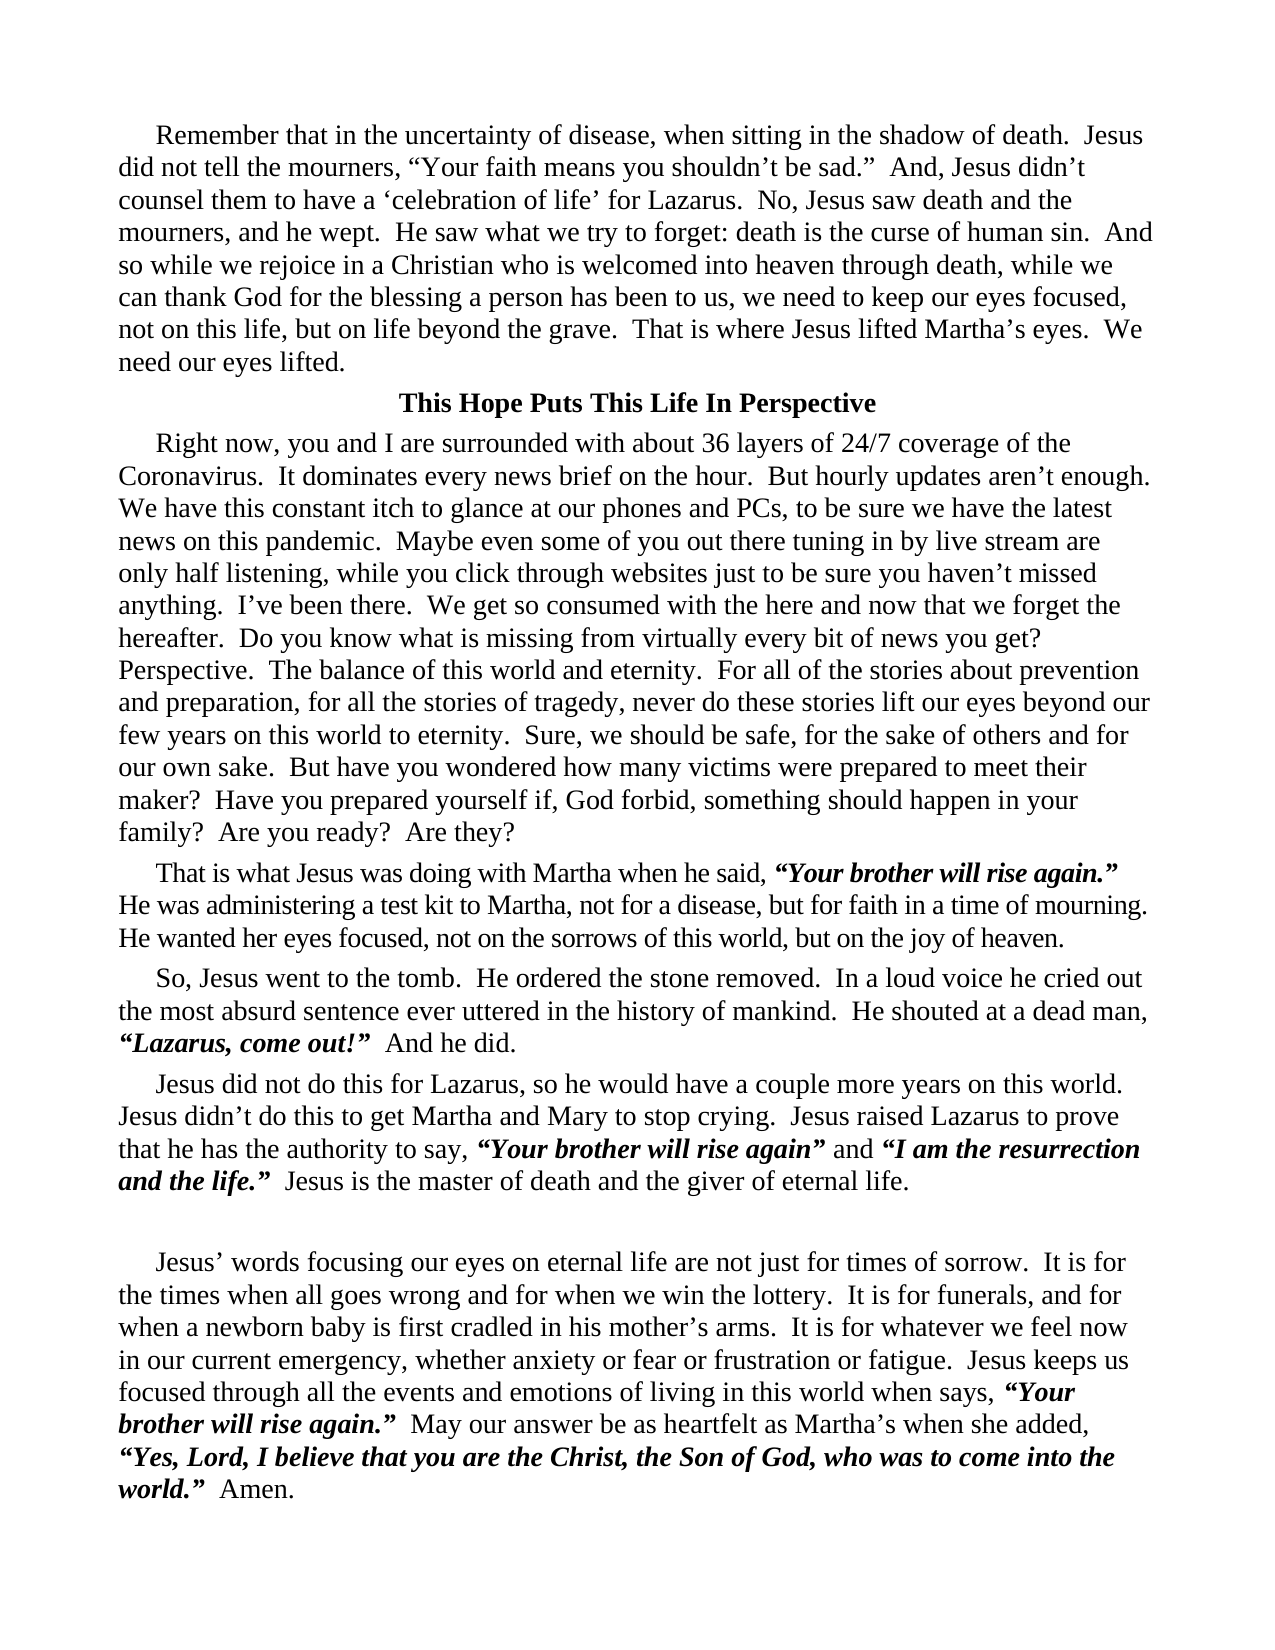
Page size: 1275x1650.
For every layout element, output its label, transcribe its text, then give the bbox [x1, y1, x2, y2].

text Right now, you and I are surrounded with about 36 layers of 24/7 coverage of the Coronavirus. It dominates every news brief on the hour. But hourly updates aren’t enough. We have this constant itch to glance at our phones and PCs, to be sure we have the latest news on this pandemic. Maybe even some of you out there tuning in by live stream are only half listening, while you click through websites just to be sure you haven’t missed anything. I’ve been there. We get so consumed with the here and now that we forget the hereafter. Do you know what is missing from virtually every bit of news you get? Perspective. The balance of this world and eternity. For all of the stories about prevention and preparation, for all the stories of tragedy, never do these stories lift our eyes beyond our few years on this world to eternity. Sure, we should be safe, for the sake of others and for our own sake. But have you wondered how many victims were prepared to meet their maker? Have you prepared yourself if, God forbid, something should happen in your family? Are you ready? Are they? [118, 426, 1157, 847]
text Remember that in the uncertainty of disease, when sitting in the shadow of death. Jesus did not tell the mourners, “Your faith means you shouldn’t be sad.” And, Jesus didn’t counsel them to have a ‘celebration of life’ for Lazarus. No, Jesus saw death and the mourners, and he wept. He saw what we try to forget: death is the curse of human sin. And so while we rejoice in a Christian who is welcomed into heaven through death, while we can thank God for the blessing a person has been to us, we need to keep our eyes focused, not on this life, but on life beyond the grave. That is where Jesus lifted Martha’s eyes. We need our eyes lifted. [118, 118, 1157, 377]
text Jesus’ words focusing our eyes on eternal life are not just for times of sorrow. It is for the times when all goes wrong and for when we win the lottery. It is for funerals, and for when a newborn baby is first cradled in his mother’s arms. It is for whatever we feel now in our current emergency, whether anxiety or fear or frustration or fatigue. Jesus keeps us focused through all the events and emotions of living in this world when says, “Your brother will rise again.” May our answer be as heartfelt as Martha’s when she added, “Yes, Lord, I believe that you are the Christ, the Son of God, who was to come into the world.” Amen. [118, 1246, 1157, 1505]
text So, Jesus went to the tomb. He ordered the stone removed. In a loud voice he cried out the most absurd sentence ever uttered in the history of mankind. He shouted at a dead man, “Lazarus, come out!” And he did. [118, 961, 1157, 1058]
text That is what Jesus was doing with Martha when he said, “Your brother will rise again.” He was administering a test kit to Martha, not for a disease, but for faith in a time of mourning. He wanted her eyes focused, not on the sorrows of this world, but on the joy of heaven. [118, 856, 1157, 953]
text This Hope Puts This Life In Perspective [118, 386, 1157, 418]
text Jesus did not do this for Lazarus, so he would have a couple more years on this world. Jesus didn’t do this to get Martha and Mary to stop crying. Jesus raised Lazarus to prove that he has the authority to say, “Your brother will rise again” and “I am the resurrection and the life.” Jesus is the master of death and the giver of eternal life. [118, 1067, 1157, 1196]
